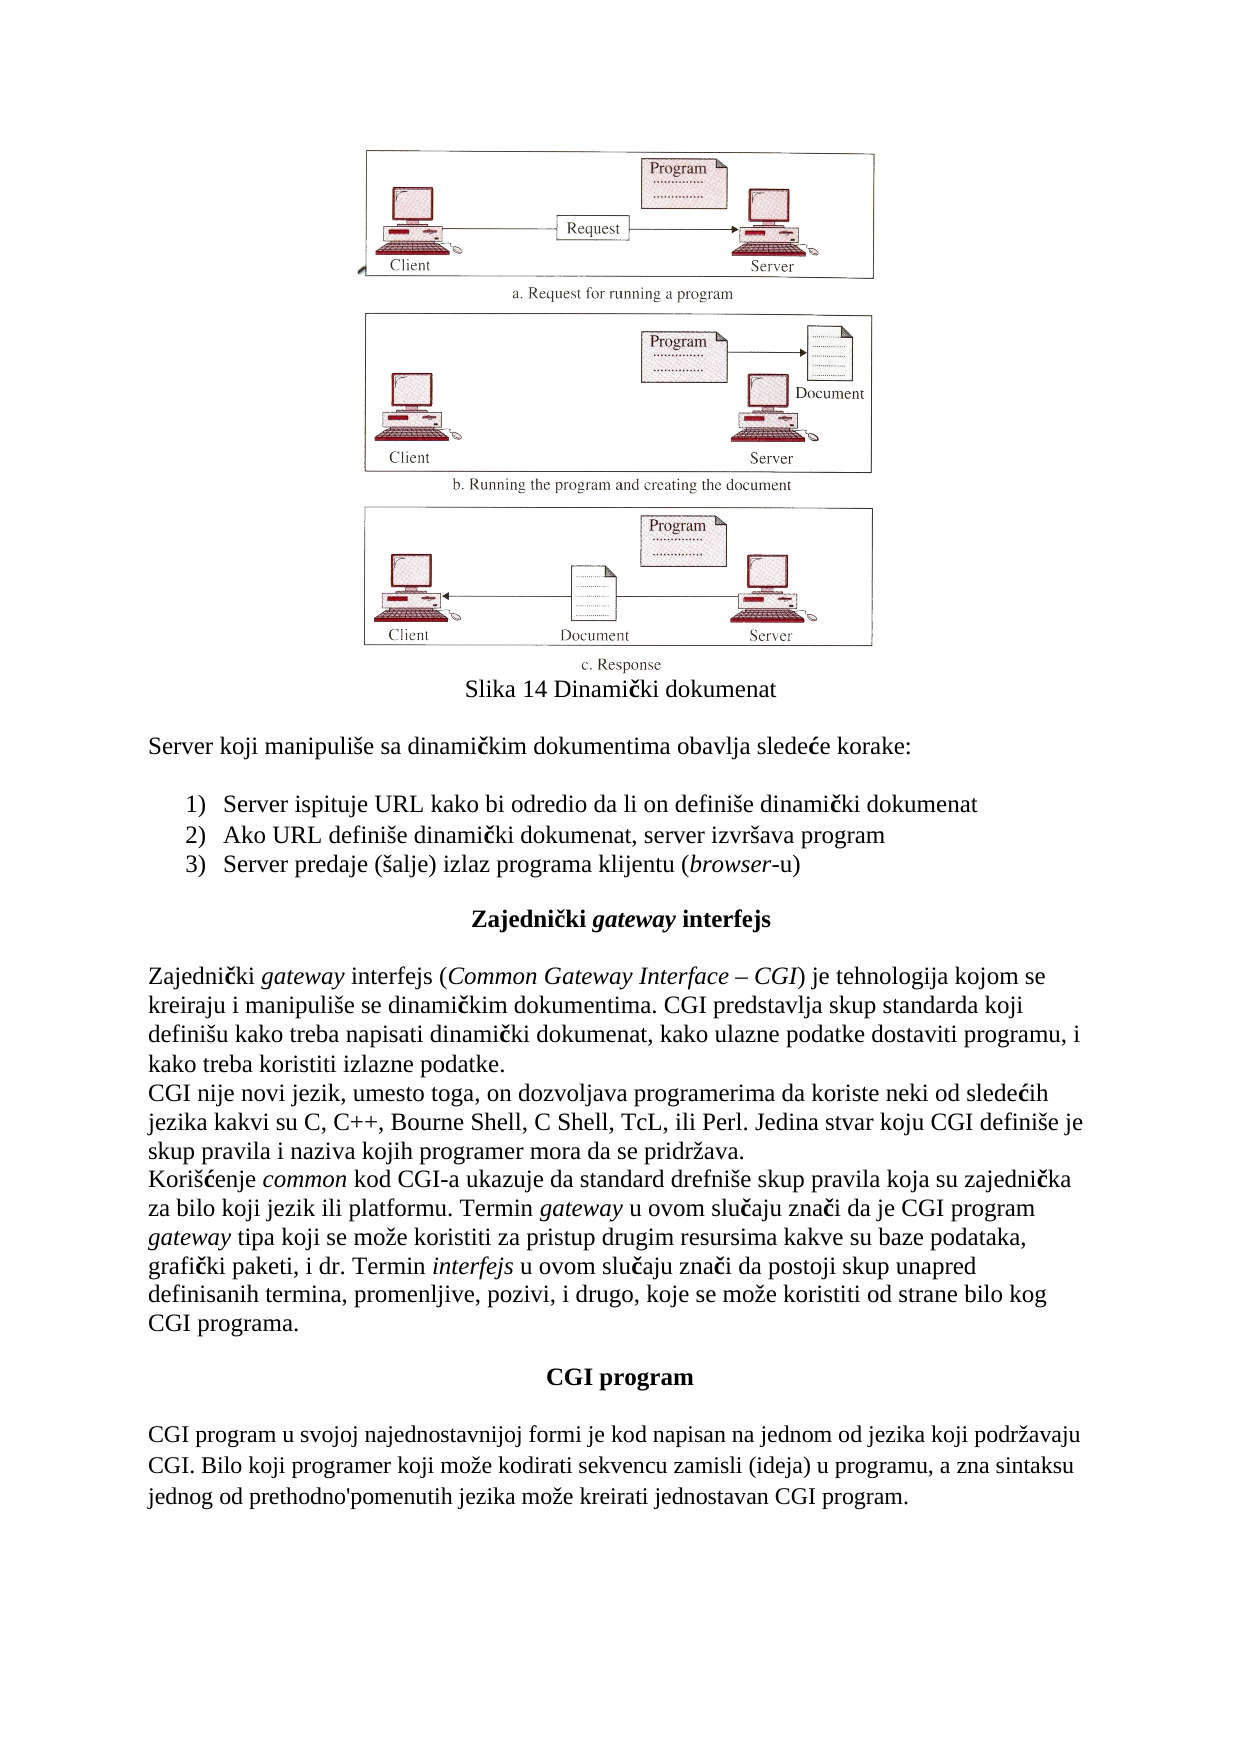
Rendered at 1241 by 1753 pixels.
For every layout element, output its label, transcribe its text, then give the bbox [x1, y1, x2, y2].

text Server koji manipuliše sa dinamičkim dokumentima obavlja sledeće korake: [148, 731, 1090, 760]
text CGI program [546, 1362, 1090, 1391]
text Zajednički gateway interfejs (Common Gateway Interface – CGI) je tehnologija kojom se kreiraju i manipuliše se dinamičkim dokumentima. CGI predstavlja skup standarda koji definišu kako treba napisati dinamički dokumenat, kako ulazne podatke dostaviti programu, i kako treba koristiti izlazne podatke. [148, 961, 1082, 1077]
text CGI nije novi jezik, umesto toga, on dozvoljava programerima da koriste neki od sledećih jezika kakvi su C, C++, Bourne Shell, C Shell, TcL, ili Perl. Jedina stvar koju CGI definiše je skup pravila i naziva kojih programer mora da se pridržava. [148, 1078, 1084, 1164]
picture [357, 145, 883, 677]
list Server predaje (šalje) izlaz programa klijentu (browser-u) [185, 849, 1090, 878]
text Zajednički gateway interfejs [471, 904, 1090, 932]
text CGI program u svojoj najednostavnijoj formi je kod napisan na jednom od jezika koji podržavaju CGI. Bilo koji programer koji može kodirati sekvencu zamisli (ideja) u programu, a zna sintaksu jednog od prethodno'pomenutih jezika može kreirati jednostavan CGI program. [148, 1420, 1090, 1510]
list Ako URL definiše dinamički dokumenat, server izvršava program [185, 820, 1090, 849]
text Slika 14 Dinamički dokumenat [464, 674, 1090, 703]
list Server ispituje URL kako bi odredio da li on definiše dinamički dokumenat [185, 789, 1090, 818]
text Korišćenje common kod CGI-a ukazuje da standard drefniše skup pravila koja su zajednička za bilo koji jezik ili platformu. Termin gateway u ovom slučaju znači da je CGI program gateway tipa koji se može koristiti za pristup drugim resursima kakve su baze podataka, grafički paketi, i dr. Termin interfejs u ovom slučaju znači da postoji skup unapred definisanih termina, promenljive, pozivi, i drugo, koje se može koristiti od strane bilo kog CGI programa. [148, 1164, 1071, 1337]
